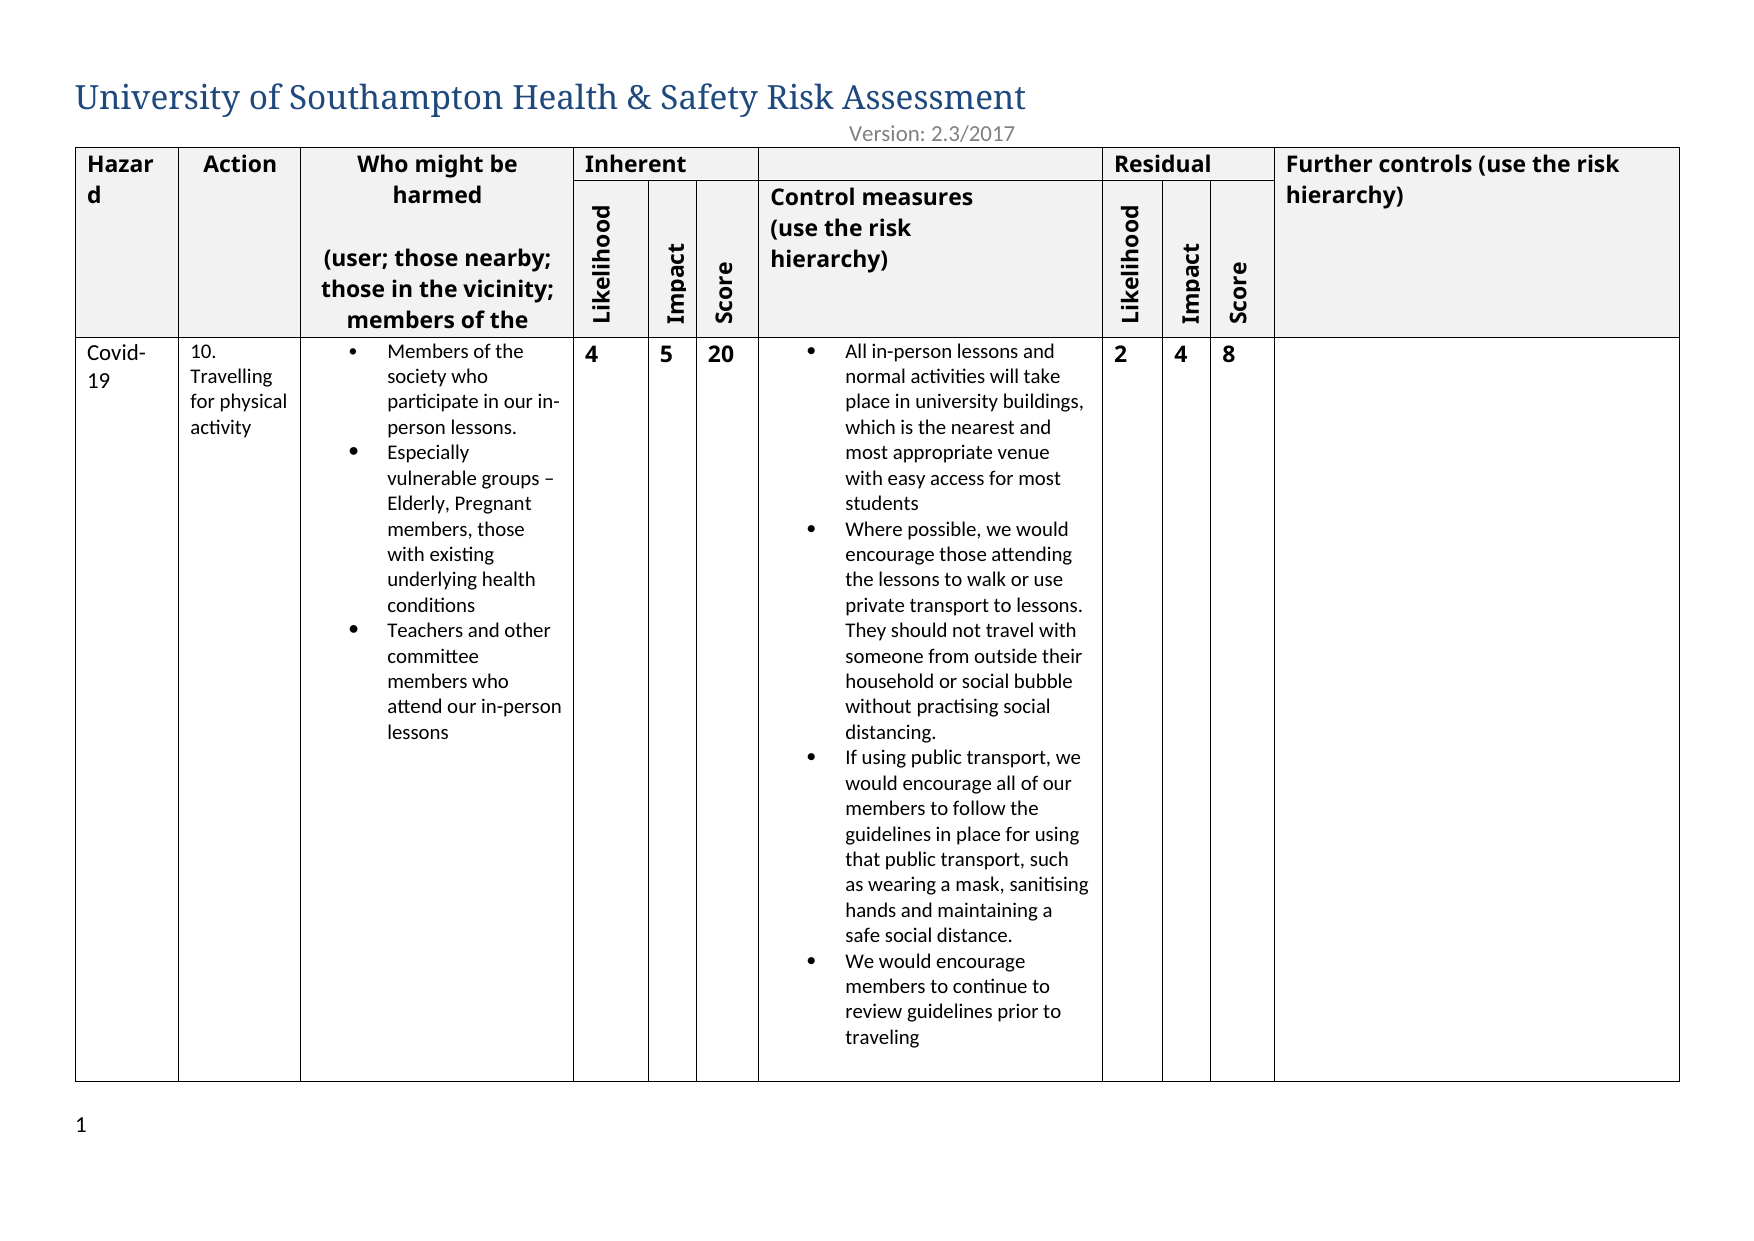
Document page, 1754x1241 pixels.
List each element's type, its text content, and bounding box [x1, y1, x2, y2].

table_cell Score [697, 181, 758, 337]
table_cell 10. Travelling for physical activity [179, 338, 300, 1081]
table_cell 20 [697, 338, 758, 1081]
table_cell Impact [1163, 181, 1210, 337]
table_cell 2 [1103, 338, 1162, 1081]
table_header Hazard [76, 148, 178, 337]
table_cell Impact [649, 181, 696, 337]
table_cell 4 [574, 338, 648, 1081]
table_header Inherent [574, 148, 758, 179]
table_cell 8 [1211, 338, 1274, 1081]
table_cell All in-person lessons and normal activities will take place in university buildings, which is the nearest and most appropriate venue with easy access for most students Where possible, we would encourage those attending the lessons to walk or use private transport to lessons. They should not travel with someone from outside their household or social bubble without practising social distancing. If using public transport, we would encourage all of our members to follow the guidelines in place for using that public transport, such as wearing a mask, sanitising hands and maintaining a safe social distance. We would encourage members to continue to review guidelines prior to traveling [759, 338, 1102, 1081]
table_cell [1275, 338, 1679, 1081]
table_cell Likelihood [574, 181, 648, 337]
table_header Action [179, 148, 300, 337]
table_cell 5 [649, 338, 696, 1081]
table_header [759, 148, 1102, 179]
table_cell 4 [1163, 338, 1210, 1081]
table_cell Covid-19 [76, 338, 178, 1081]
table_cell Likelihood [1103, 181, 1162, 337]
table_cell Control measures (use the risk hierarchy) [759, 181, 1102, 337]
table_cell Score [1211, 181, 1274, 337]
table_header Who might be harmed (user; those nearby; those in the vicinity; members of the public) [301, 148, 573, 337]
table_header Residual [1103, 148, 1274, 179]
table_header Further controls (use the risk hierarchy) [1275, 148, 1679, 337]
